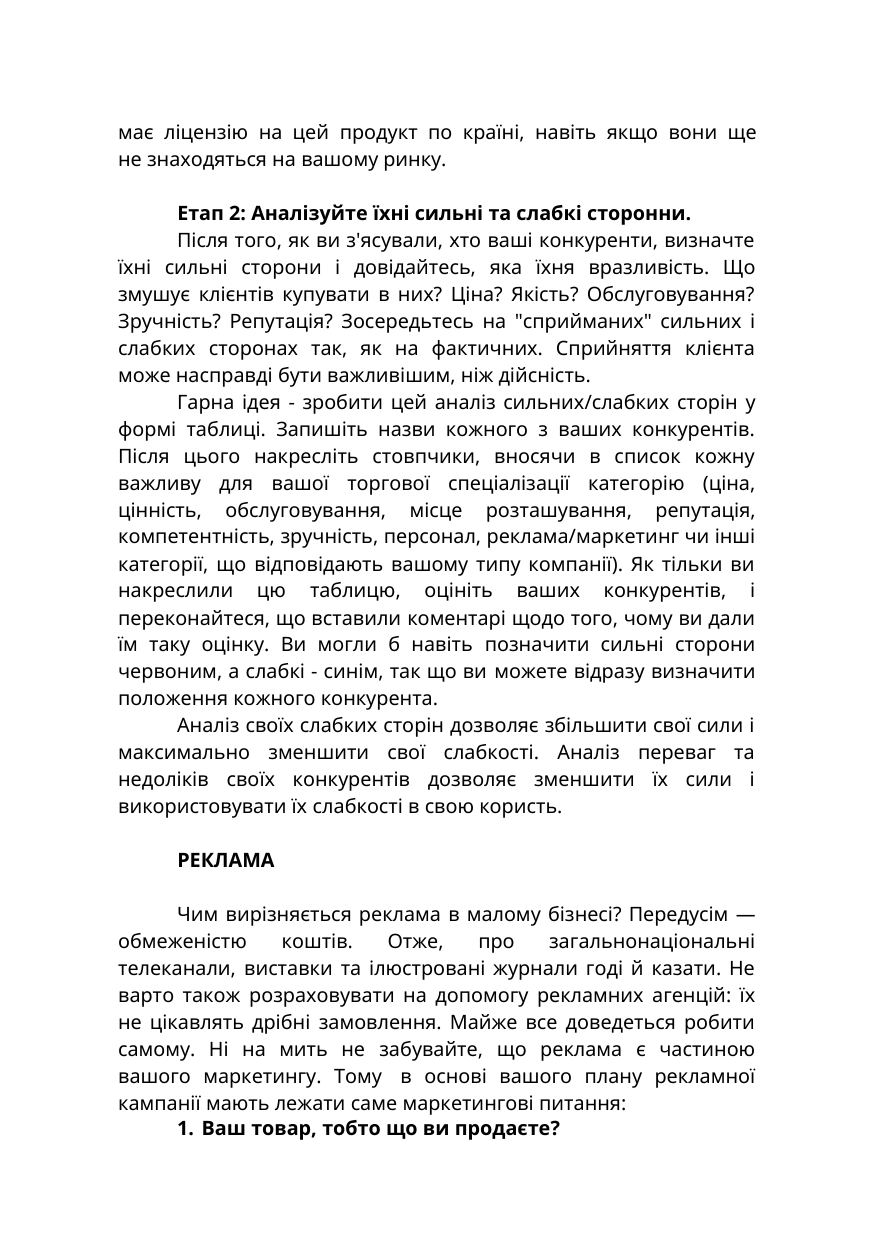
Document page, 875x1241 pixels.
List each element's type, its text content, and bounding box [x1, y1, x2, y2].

subtitle Ваш товар, тобто що ви продаєте? [177, 1116, 778, 1140]
subtitle РЕКЛАМА [177, 846, 778, 873]
text Гарна ідея - зробити цей аналіз сильних/слабких сторін у формі таблиці. Запишіть назви кожного з ваших конкурентів. Після цього накресліть стовпчики, вносячи в список кожну важливу для вашої торгової спеціалізації категорію (ціна, цінність, обслуговування, місце розташування, репутація, компетентність, зручність, персонал, реклама/маркетинг чи інші категорії, що відповідають вашому типу компанії). Як тільки ви накреслили цю таблицю, оцініть ваших конкурентів, і переконайтеся, що вставили коментарі щодо того, чому ви дали їм таку оцінку. Ви могли б навіть позначити сильні сторони червоним, а слабкі - синім, так що ви можете відразу визначити положення кожного конкурента. [118, 388, 755, 712]
text має ліцензію на цей продукт по країні, навіть якщо вони ще не знаходяться на вашому ринку. [118, 118, 778, 172]
text Чим вирізняється реклама в малому бізнесі? Передусім — обмеженістю коштів. Отже, про загальнонаціональні телеканали, виставки та ілюстровані журнали годі й казати. Не варто також розраховувати на допомогу рекламних агенцій: їх не цікавлять дрібні замовлення. Майже все доведеться робити самому. Ні на мить не забувайте, що реклама є частиною вашого маркетингу. Тому в основі вашого плану рекламної кампанії мають лежати саме маркетингові питання: [118, 900, 755, 1116]
text Після того, як ви з'ясували, хто ваші конкуренти, визначте їхні сильні сторони і довідайтесь, яка їхня вразливість. Що змушує клієнтів купувати в них? Ціна? Якість? Обслуговування? Зручність? Репутація? Зосередьтесь на "сприйманих" сильних і слабких сторонах так, як на фактичних. Сприйняття клієнта може насправді бути важливішим, ніж дійсність. [118, 226, 755, 388]
subtitle Етап 2: Аналізуйте їхні сильні та слабкі сторонни. [177, 199, 778, 226]
text Аналіз своїх слабких сторін дозволяє збільшити свої сили і максимально зменшити свої слабкості. Аналіз переваг та недоліків своїх конкурентів дозволяє зменшити їх сили і використовувати їх слабкості в свою користь. [118, 712, 755, 819]
